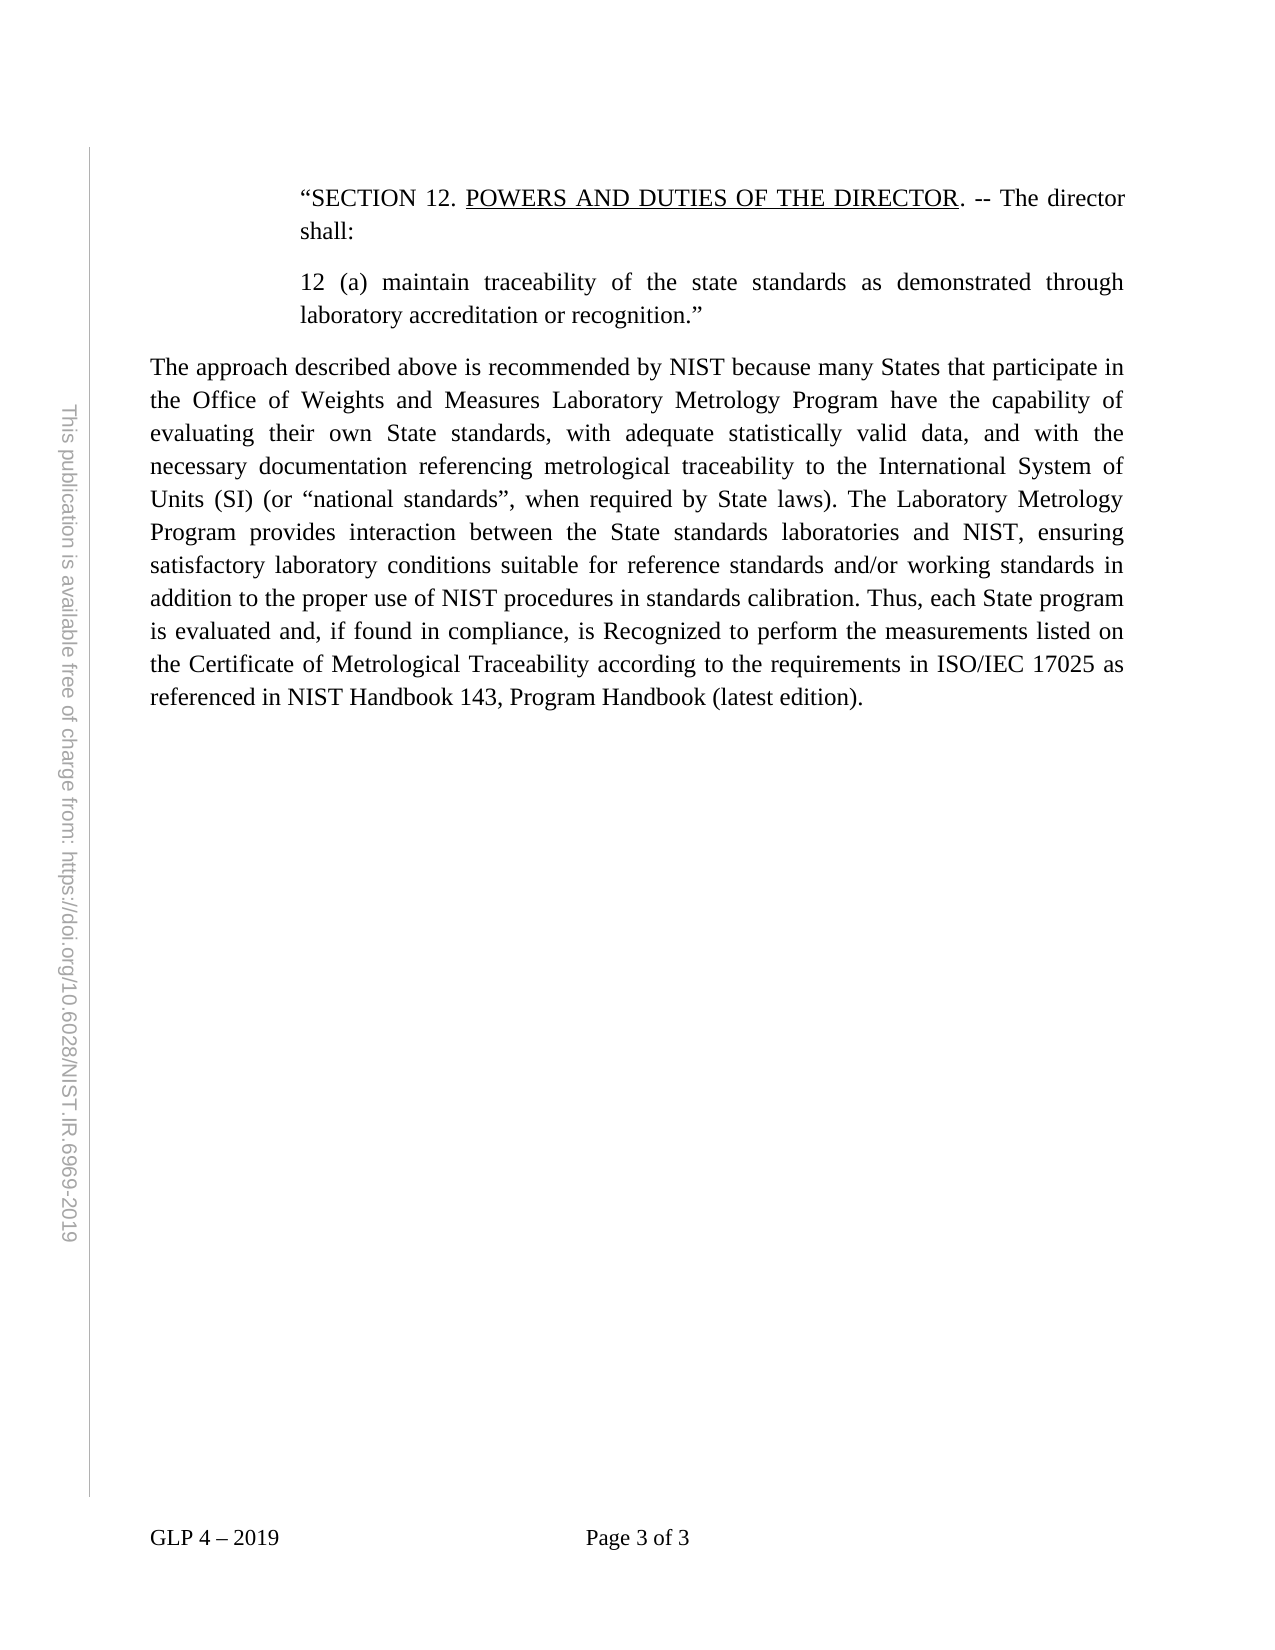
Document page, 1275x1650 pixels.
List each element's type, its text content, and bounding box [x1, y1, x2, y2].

text 12 (a) maintain traceability of the state standards as demonstrated through laboratory accreditation or recognition.” [300, 267, 1125, 329]
text The approach described above is recommended by NIST because many States that participate in the Office of Weights and Measures Laboratory Metrology Program have the capability of evaluating their own State standards, with adequate statistically valid data, and with the necessary documentation referencing metrological traceability to the International System of Units (SI) (or “national standards”, when required by State laws). The Laboratory Metrology Program provides interaction between the State standards laboratories and NIST, ensuring satisfactory laboratory conditions suitable for reference standards and/or working standards in addition to the proper use of NIST procedures in standards calibration. Thus, each State program is evaluated and, if found in compliance, is Recognized to perform the measurements listed on the Certificate of Metrological Traceability according to the requirements in ISO/IEC 17025 as referenced in NIST Handbook 143, Program Handbook (latest edition). [150, 352, 1125, 711]
text “SECTION 12. POWERS AND DUTIES OF THE DIRECTOR. -- The director shall: [300, 183, 1125, 244]
